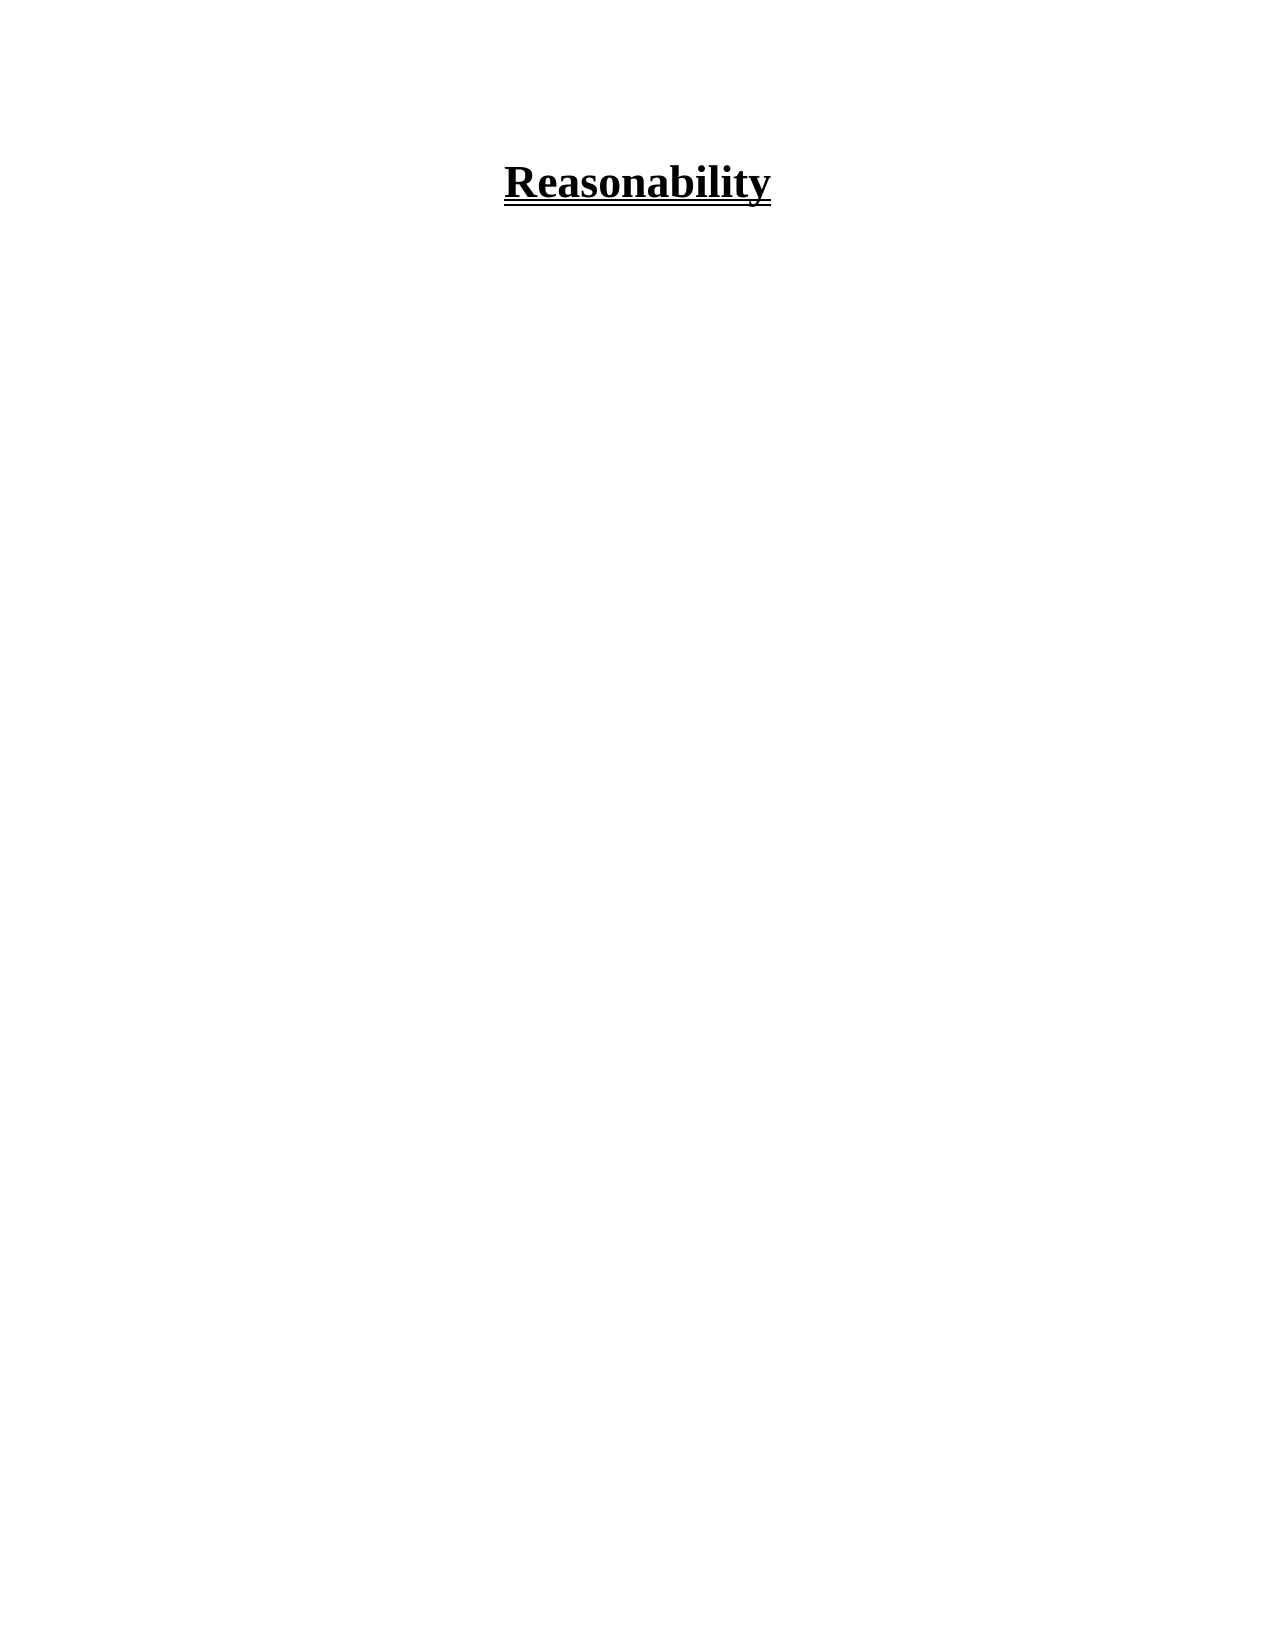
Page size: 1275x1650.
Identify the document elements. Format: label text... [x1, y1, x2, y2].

subtitle Reasonability [150, 154, 1125, 207]
